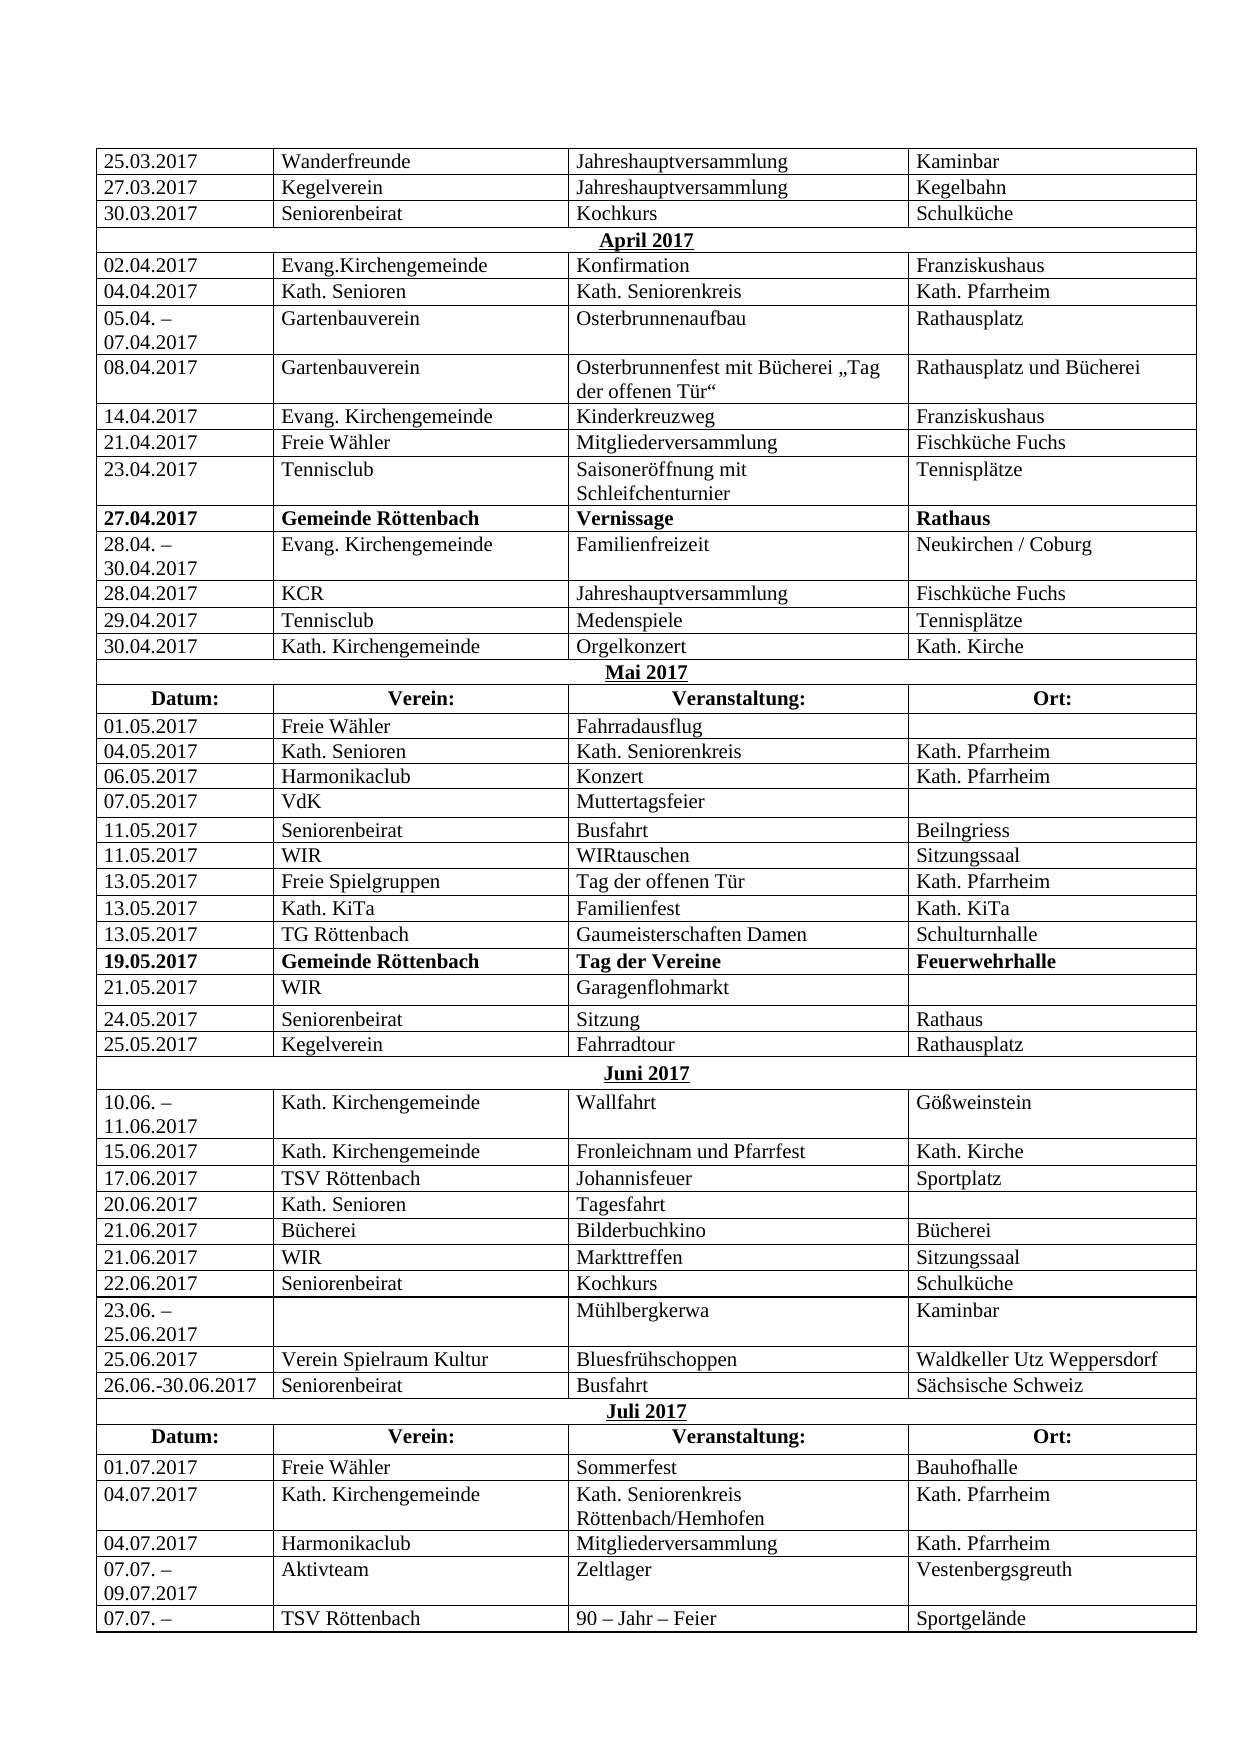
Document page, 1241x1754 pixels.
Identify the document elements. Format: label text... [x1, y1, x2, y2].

table_cell 04.05.2017 [97, 739, 273, 763]
table_cell 04.07.2017 [97, 1481, 273, 1529]
table_cell Gemeinde Röttenbach [274, 506, 568, 531]
table_cell Familienfest [569, 896, 908, 921]
table_cell 11.05.2017 [97, 843, 273, 868]
table_cell Kath. Kirche [909, 1139, 1196, 1165]
table_cell Seniorenbeirat [274, 1271, 568, 1296]
table_cell 21.05.2017 [97, 975, 273, 1005]
table_cell Kath. Senioren [274, 739, 568, 763]
table_cell 90 – Jahr – Feier [569, 1606, 908, 1631]
table_cell [909, 975, 1196, 1005]
table_cell Seniorenbeirat [274, 1373, 568, 1398]
table_cell Kath. Pfarrheim [909, 1481, 1196, 1529]
table_cell Kegelbahn [909, 175, 1196, 200]
table_cell 08.04.2017 [97, 355, 273, 403]
table_cell Veranstaltung: [569, 685, 908, 713]
table_cell Wallfahrt [569, 1090, 908, 1138]
table_cell Familienfreizeit [569, 532, 908, 580]
table_cell Harmonikaclub [274, 1531, 568, 1556]
table_cell Veranstaltung: [569, 1425, 908, 1454]
table_cell 13.05.2017 [97, 869, 273, 895]
table_cell TSV Röttenbach [274, 1166, 568, 1191]
table_cell Saisoneröffnung mit Schleifchenturnier [569, 457, 908, 505]
table_cell Beilngriess [909, 818, 1196, 842]
table_cell 28.04.2017 [97, 581, 273, 607]
table_cell 01.05.2017 [97, 714, 273, 738]
table_cell Rathaus [909, 506, 1196, 531]
table_cell 28.04. – 30.04.2017 [97, 532, 273, 580]
table_cell Kegelverein [274, 1032, 568, 1056]
table_cell 17.06.2017 [97, 1166, 273, 1191]
table_cell Rathausplatz [909, 306, 1196, 354]
table_cell VdK [274, 789, 568, 817]
table_cell Zeltlager [569, 1557, 908, 1605]
table_cell Kath. Kirche [909, 634, 1196, 659]
table_cell Kath. Pfarrheim [909, 1531, 1196, 1556]
table_cell Sportgelände [909, 1606, 1196, 1631]
table_cell Kath. KiTa [909, 896, 1196, 921]
table_cell 23.06. – 25.06.2017 [97, 1298, 273, 1346]
table_cell [909, 789, 1196, 817]
table_cell Aktivteam [274, 1557, 568, 1605]
table_cell Bluesfrühschoppen [569, 1347, 908, 1372]
table_cell Schulturnhalle [909, 922, 1196, 948]
table_cell Fahrradtour [569, 1032, 908, 1056]
table_cell 11.05.2017 [97, 818, 273, 842]
table_cell Tennisclub [274, 608, 568, 633]
table_cell Kath. Seniorenkreis [569, 739, 908, 763]
table_cell Seniorenbeirat [274, 201, 568, 227]
table_cell Sitzungssaal [909, 843, 1196, 868]
table_cell Kaminbar [909, 1298, 1196, 1346]
table_cell Vernissage [569, 506, 908, 531]
table_cell Ort: [909, 1425, 1196, 1454]
table_cell 07.07. – 09.07.2017 [97, 1557, 273, 1605]
table_cell Garagenflohmarkt [569, 975, 908, 1005]
table_cell Fischküche Fuchs [909, 430, 1196, 456]
table_cell WIRtauschen [569, 843, 908, 868]
table_cell Kath. Kirchengemeinde [274, 1090, 568, 1138]
table_cell Kath. Kirchengemeinde [274, 634, 568, 659]
table_cell Gartenbauverein [274, 306, 568, 354]
table_cell Fronleichnam und Pfarrfest [569, 1139, 908, 1165]
table_cell Mitgliederversammlung [569, 1531, 908, 1556]
table_cell Kath. Kirchengemeinde [274, 1139, 568, 1165]
table_cell Busfahrt [569, 818, 908, 842]
table_cell Harmonikaclub [274, 764, 568, 788]
table_cell WIR [274, 1245, 568, 1270]
table_cell Kath. Kirchengemeinde [274, 1481, 568, 1529]
table_cell [909, 1192, 1196, 1217]
table_cell Kath. Pfarrheim [909, 764, 1196, 788]
table_cell Tagesfahrt [569, 1192, 908, 1217]
table_cell Kath. Senioren [274, 1192, 568, 1217]
table_cell Feuerwehrhalle [909, 949, 1196, 974]
table_cell Rathausplatz [909, 1032, 1196, 1056]
table_cell Seniorenbeirat [274, 818, 568, 842]
table_cell 15.06.2017 [97, 1139, 273, 1165]
table_cell Fischküche Fuchs [909, 581, 1196, 607]
table_cell Gartenbauverein [274, 355, 568, 403]
table_cell Kochkurs [569, 201, 908, 227]
table_cell April 2017 [97, 228, 1196, 252]
table_cell Datum: [97, 685, 273, 713]
table_cell 04.04.2017 [97, 279, 273, 304]
table_cell Kath. Seniorenkreis [569, 279, 908, 304]
table_cell 30.04.2017 [97, 634, 273, 659]
table_cell Seniorenbeirat [274, 1006, 568, 1031]
table_cell Wanderfreunde [274, 149, 568, 174]
table_cell Kath. Pfarrheim [909, 739, 1196, 763]
table_cell [274, 1298, 568, 1346]
table_cell Verein Spielraum Kultur [274, 1347, 568, 1372]
table_cell 10.06. – 11.06.2017 [97, 1090, 273, 1138]
table_cell TG Röttenbach [274, 922, 568, 948]
table_cell Kochkurs [569, 1271, 908, 1296]
table_cell Rathausplatz und Bücherei [909, 355, 1196, 403]
table_cell 25.06.2017 [97, 1347, 273, 1372]
table_cell Muttertagsfeier [569, 789, 908, 817]
table_cell 04.07.2017 [97, 1531, 273, 1556]
table_cell Rathaus [909, 1006, 1196, 1031]
table_cell Tag der Vereine [569, 949, 908, 974]
table_cell Franziskushaus [909, 253, 1196, 278]
table_cell Jahreshauptversammlung [569, 581, 908, 607]
table_cell Mitgliederversammlung [569, 430, 908, 456]
table_cell Busfahrt [569, 1373, 908, 1398]
table_cell Freie Wähler [274, 1455, 568, 1480]
table_cell Juni 2017 [97, 1057, 1196, 1089]
table_cell 07.07. – 09.07.2017 [97, 1606, 273, 1631]
table_cell Freie Spielgruppen [274, 869, 568, 895]
table_cell Ort: [909, 685, 1196, 713]
table_cell Franziskushaus [909, 404, 1196, 429]
table_cell Kinderkreuzweg [569, 404, 908, 429]
table_cell 25.03.2017 [97, 149, 273, 174]
table_cell [909, 714, 1196, 738]
table_cell 24.05.2017 [97, 1006, 273, 1031]
table_cell Orgelkonzert [569, 634, 908, 659]
table_cell Freie Wähler [274, 430, 568, 456]
table_cell Sitzungssaal [909, 1245, 1196, 1270]
table_cell Bilderbuchkino [569, 1219, 908, 1244]
table_cell 20.06.2017 [97, 1192, 273, 1217]
table_cell Gößweinstein [909, 1090, 1196, 1138]
table_cell 02.04.2017 [97, 253, 273, 278]
table_cell Verein: [274, 685, 568, 713]
table_cell WIR [274, 975, 568, 1005]
table_cell Sitzung [569, 1006, 908, 1031]
table_cell 23.04.2017 [97, 457, 273, 505]
table_cell 13.05.2017 [97, 896, 273, 921]
table_cell 30.03.2017 [97, 201, 273, 227]
table_cell Osterbrunnenfest mit Bücherei „Tag der offenen Tür“ [569, 355, 908, 403]
table_cell WIR [274, 843, 568, 868]
table_cell Johannisfeuer [569, 1166, 908, 1191]
table_cell Datum: [97, 1425, 273, 1454]
table_cell Kath. KiTa [274, 896, 568, 921]
table_cell 14.04.2017 [97, 404, 273, 429]
table_cell 05.04. – 07.04.2017 [97, 306, 273, 354]
table_cell Schulküche [909, 1271, 1196, 1296]
table_cell 07.05.2017 [97, 789, 273, 817]
table_cell KCR [274, 581, 568, 607]
table_cell Freie Wähler [274, 714, 568, 738]
table_cell Tennisclub [274, 457, 568, 505]
table_cell 13.05.2017 [97, 922, 273, 948]
table_cell 21.06.2017 [97, 1219, 273, 1244]
table_cell 21.04.2017 [97, 430, 273, 456]
table_cell Gaumeisterschaften Damen [569, 922, 908, 948]
table_cell Bauhofhalle [909, 1455, 1196, 1480]
table_cell Evang. Kirchengemeinde [274, 532, 568, 580]
table_cell Waldkeller Utz Weppersdorf [909, 1347, 1196, 1372]
table_cell Kath. Pfarrheim [909, 279, 1196, 304]
table_cell Gemeinde Röttenbach [274, 949, 568, 974]
table_cell Neukirchen / Coburg [909, 532, 1196, 580]
table_cell Sommerfest [569, 1455, 908, 1480]
table_cell Kath. Pfarrheim [909, 869, 1196, 895]
table_cell Fahrradausflug [569, 714, 908, 738]
table_cell Sächsische Schweiz [909, 1373, 1196, 1398]
table_cell Markttreffen [569, 1245, 908, 1270]
table_cell Konzert [569, 764, 908, 788]
table_cell TSV Röttenbach [274, 1606, 568, 1631]
table_cell Mühlbergkerwa [569, 1298, 908, 1346]
table_cell Jahreshauptversammlung [569, 175, 908, 200]
table_cell Kaminbar [909, 149, 1196, 174]
table_cell Schulküche [909, 201, 1196, 227]
table_cell Tennisplätze [909, 608, 1196, 633]
table_cell Sportplatz [909, 1166, 1196, 1191]
table_cell 22.06.2017 [97, 1271, 273, 1296]
table_cell 26.06.-30.06.2017 [97, 1373, 273, 1398]
table_cell Evang.Kirchengemeinde [274, 253, 568, 278]
table_cell Kegelverein [274, 175, 568, 200]
table_cell 21.06.2017 [97, 1245, 273, 1270]
table_cell 27.03.2017 [97, 175, 273, 200]
table_cell Bücherei [274, 1219, 568, 1244]
table_cell Bücherei [909, 1219, 1196, 1244]
table_cell Tag der offenen Tür [569, 869, 908, 895]
table_cell Kath. Seniorenkreis Röttenbach/Hemhofen [569, 1481, 908, 1529]
table_cell Verein: [274, 1425, 568, 1454]
table_cell Juli 2017 [97, 1399, 1196, 1423]
table_cell 29.04.2017 [97, 608, 273, 633]
table_cell Osterbrunnenaufbau [569, 306, 908, 354]
table_cell Vestenbergsgreuth [909, 1557, 1196, 1605]
table_cell Evang. Kirchengemeinde [274, 404, 568, 429]
table_cell 06.05.2017 [97, 764, 273, 788]
table_cell 25.05.2017 [97, 1032, 273, 1056]
table_cell 27.04.2017 [97, 506, 273, 531]
table_cell Medenspiele [569, 608, 908, 633]
table_cell Mai 2017 [97, 660, 1196, 684]
table_cell Tennisplätze [909, 457, 1196, 505]
table_cell 19.05.2017 [97, 949, 273, 974]
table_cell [569, 149, 908, 174]
table_cell Konfirmation [569, 253, 908, 278]
table_cell 01.07.2017 [97, 1455, 273, 1480]
table_cell Kath. Senioren [274, 279, 568, 304]
